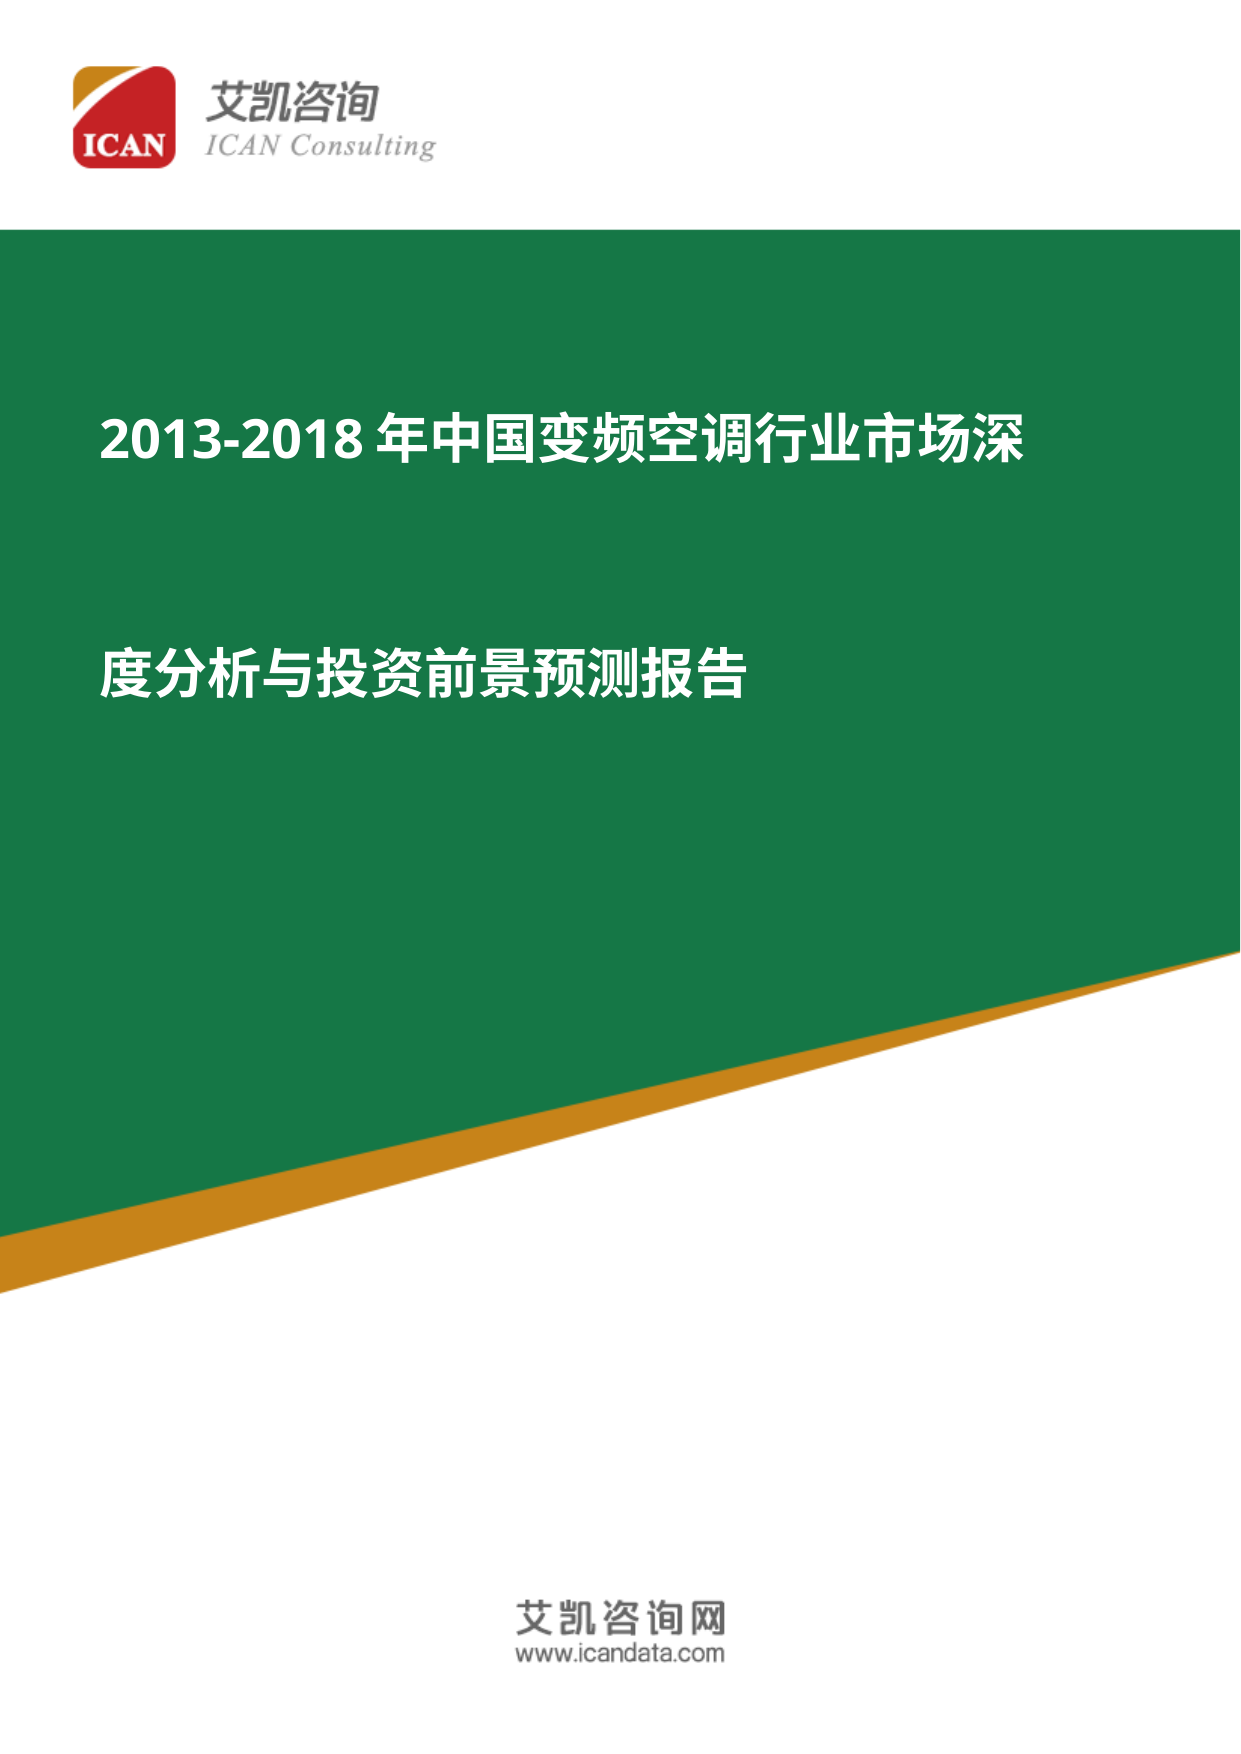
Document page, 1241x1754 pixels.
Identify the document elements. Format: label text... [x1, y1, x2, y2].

picture [0, 5, 1241, 1754]
subtitle 2013-2018年中国变频空调行业市场深度分析与投资前景预测报告 [99, 386, 1053, 718]
